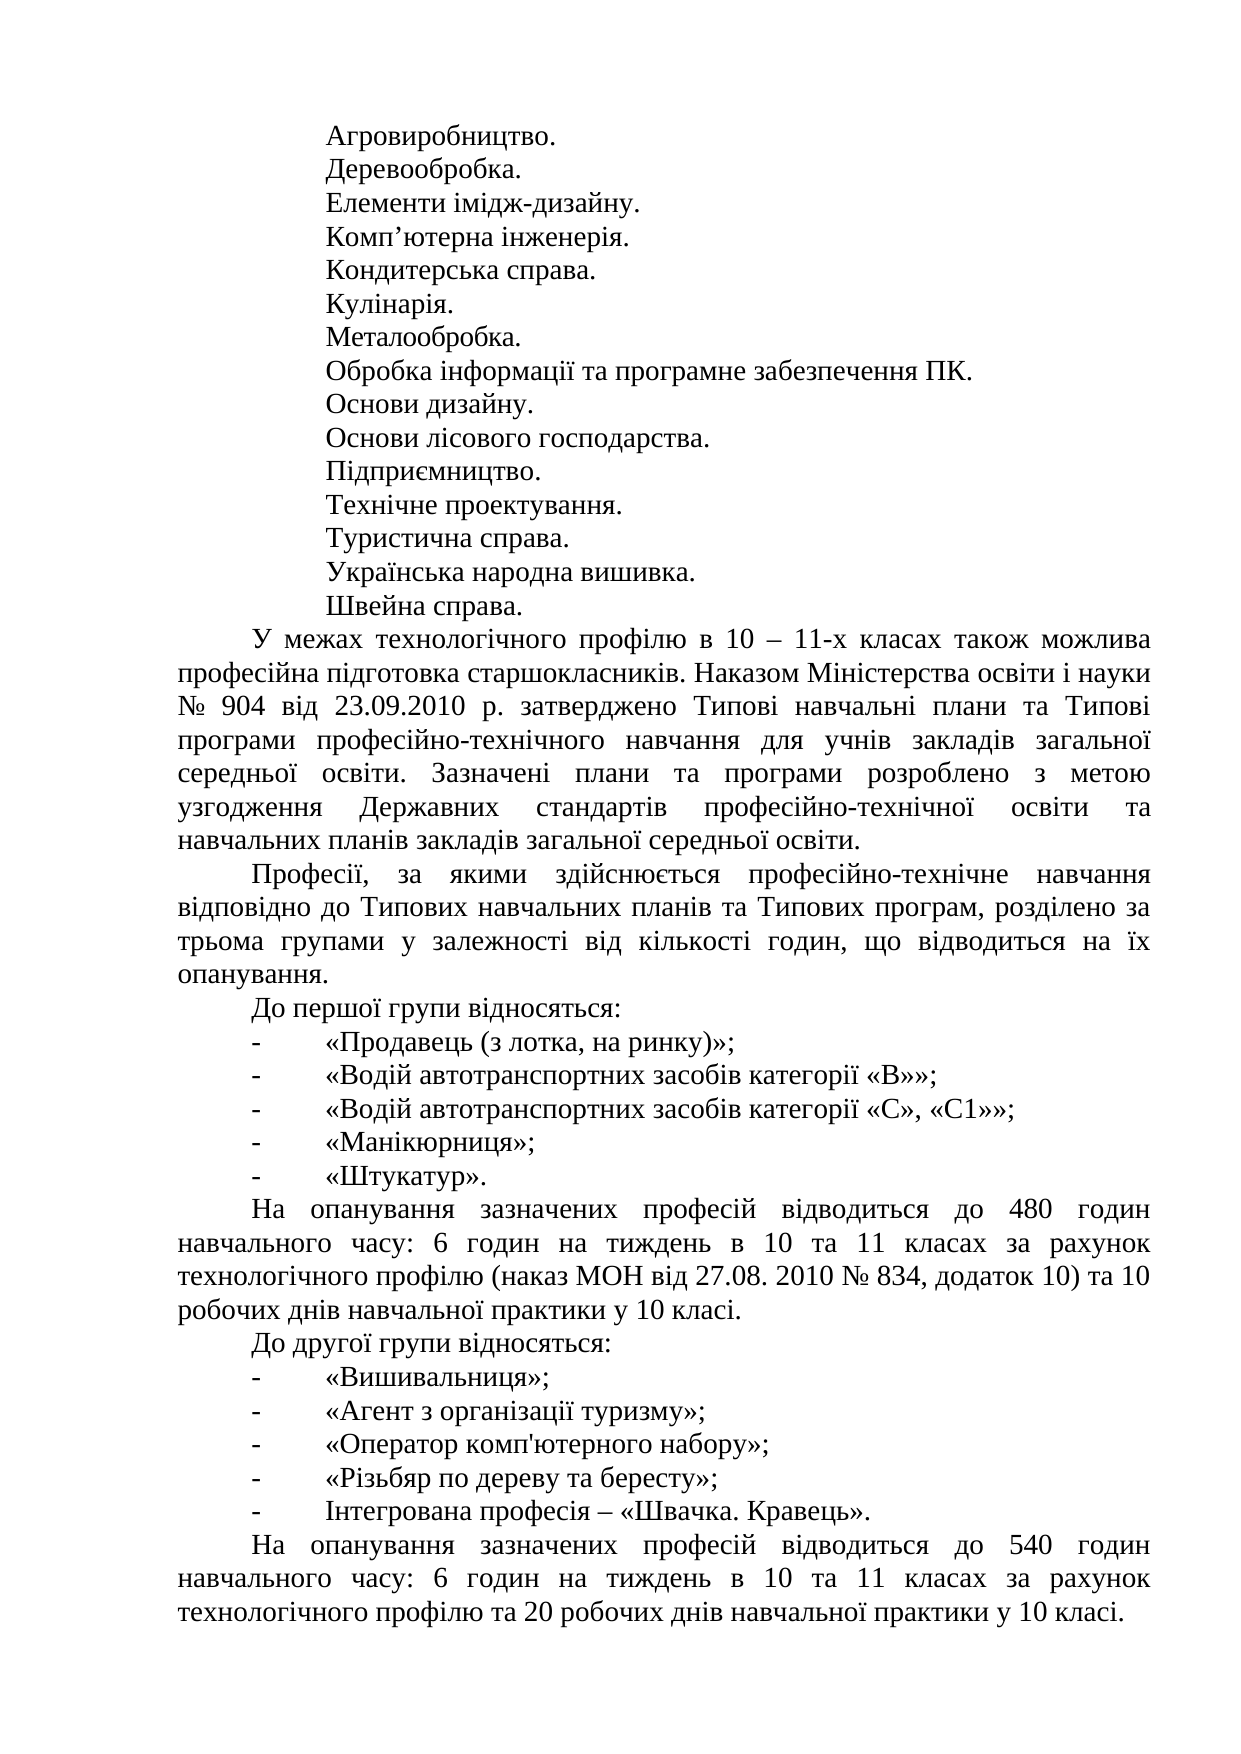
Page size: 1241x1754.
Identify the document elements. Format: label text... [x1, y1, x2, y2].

text Українська народна вишивка. [325, 554, 1152, 588]
text Агровиробництво. [325, 118, 1152, 152]
text Деревообробка. [325, 152, 1152, 185]
text Основи дизайну. [325, 386, 1152, 420]
list Інтегрована професія – «Швачка. Кравець». [177, 1493, 1152, 1527]
text Металообробка. [325, 319, 1152, 353]
text Кондитерська справа. [325, 252, 1152, 286]
text Швейна справа. [325, 588, 1152, 621]
list «Водій автотранспортних засобів категорії «С», «С1»»; [177, 1091, 1152, 1124]
text Технічне проектування. [325, 487, 1152, 521]
text Обробка інформації та програмне забезпечення ПК. [325, 353, 1152, 386]
list «Манікюрниця»; [177, 1124, 1152, 1158]
text Підприємництво. [325, 453, 1152, 487]
text У межах технологічного профілю в 10 – 11-х класах також можлива професійна підготовка старшокласників. Наказом Міністерства освіти і науки № 904 від 23.09.2010 р. затверджено Типові навчальні плани та Типові програми професійно-технічного навчання для учнів закладів загальної середньої освіти. Зазначені плани та програми розроблено з метою узгодження Державних стандартів професійно-технічної освіти та навчальних планів закладів загальної середньої освіти. [177, 621, 1152, 856]
text Елементи імідж-дизайну. [325, 185, 1152, 219]
text Туристична справа. [325, 521, 1152, 554]
text Основи лісового господарства. [325, 420, 1152, 453]
list «Вишивальниця»; [177, 1359, 1152, 1393]
list «Продавець (з лотка, на ринку)»; [177, 1024, 1152, 1057]
list «Штукатур». [177, 1158, 1152, 1191]
text До першої групи відносяться: [177, 990, 1152, 1024]
text На опанування зазначених професій відводиться до 540 годин навчального часу: 6 годин на тиждень в 10 та 11 класах за рахунок технологічного профілю та 20 робочих днів навчальної практики у 10 класі. [177, 1527, 1152, 1627]
text Кулінарія. [325, 286, 1152, 319]
text На опанування зазначених професій відводиться до 480 годин навчального часу: 6 годин на тиждень в 10 та 11 класах за рахунок технологічного профілю (наказ МОН від 27.08. 2010 № 834, додаток 10) та 10 робочих днів навчальної практики у 10 класі. [177, 1191, 1152, 1326]
text Комп’ютерна інженерія. [325, 219, 1152, 252]
list «Водій автотранспортних засобів категорії «В»»; [177, 1057, 1152, 1091]
text Професії, за якими здійснюється професійно-технічне навчання відповідно до Типових навчальних планів та Типових програм, розділено за трьома групами у залежності від кількості годин, що відводиться на їх опанування. [177, 856, 1152, 990]
text До другої групи відносяться: [177, 1326, 1152, 1359]
list «Агент з організації туризму»; [177, 1393, 1152, 1426]
list «Різьбяр по дереву та бересту»; [177, 1460, 1152, 1493]
list «Оператор комп'ютерного набору»; [177, 1426, 1152, 1460]
